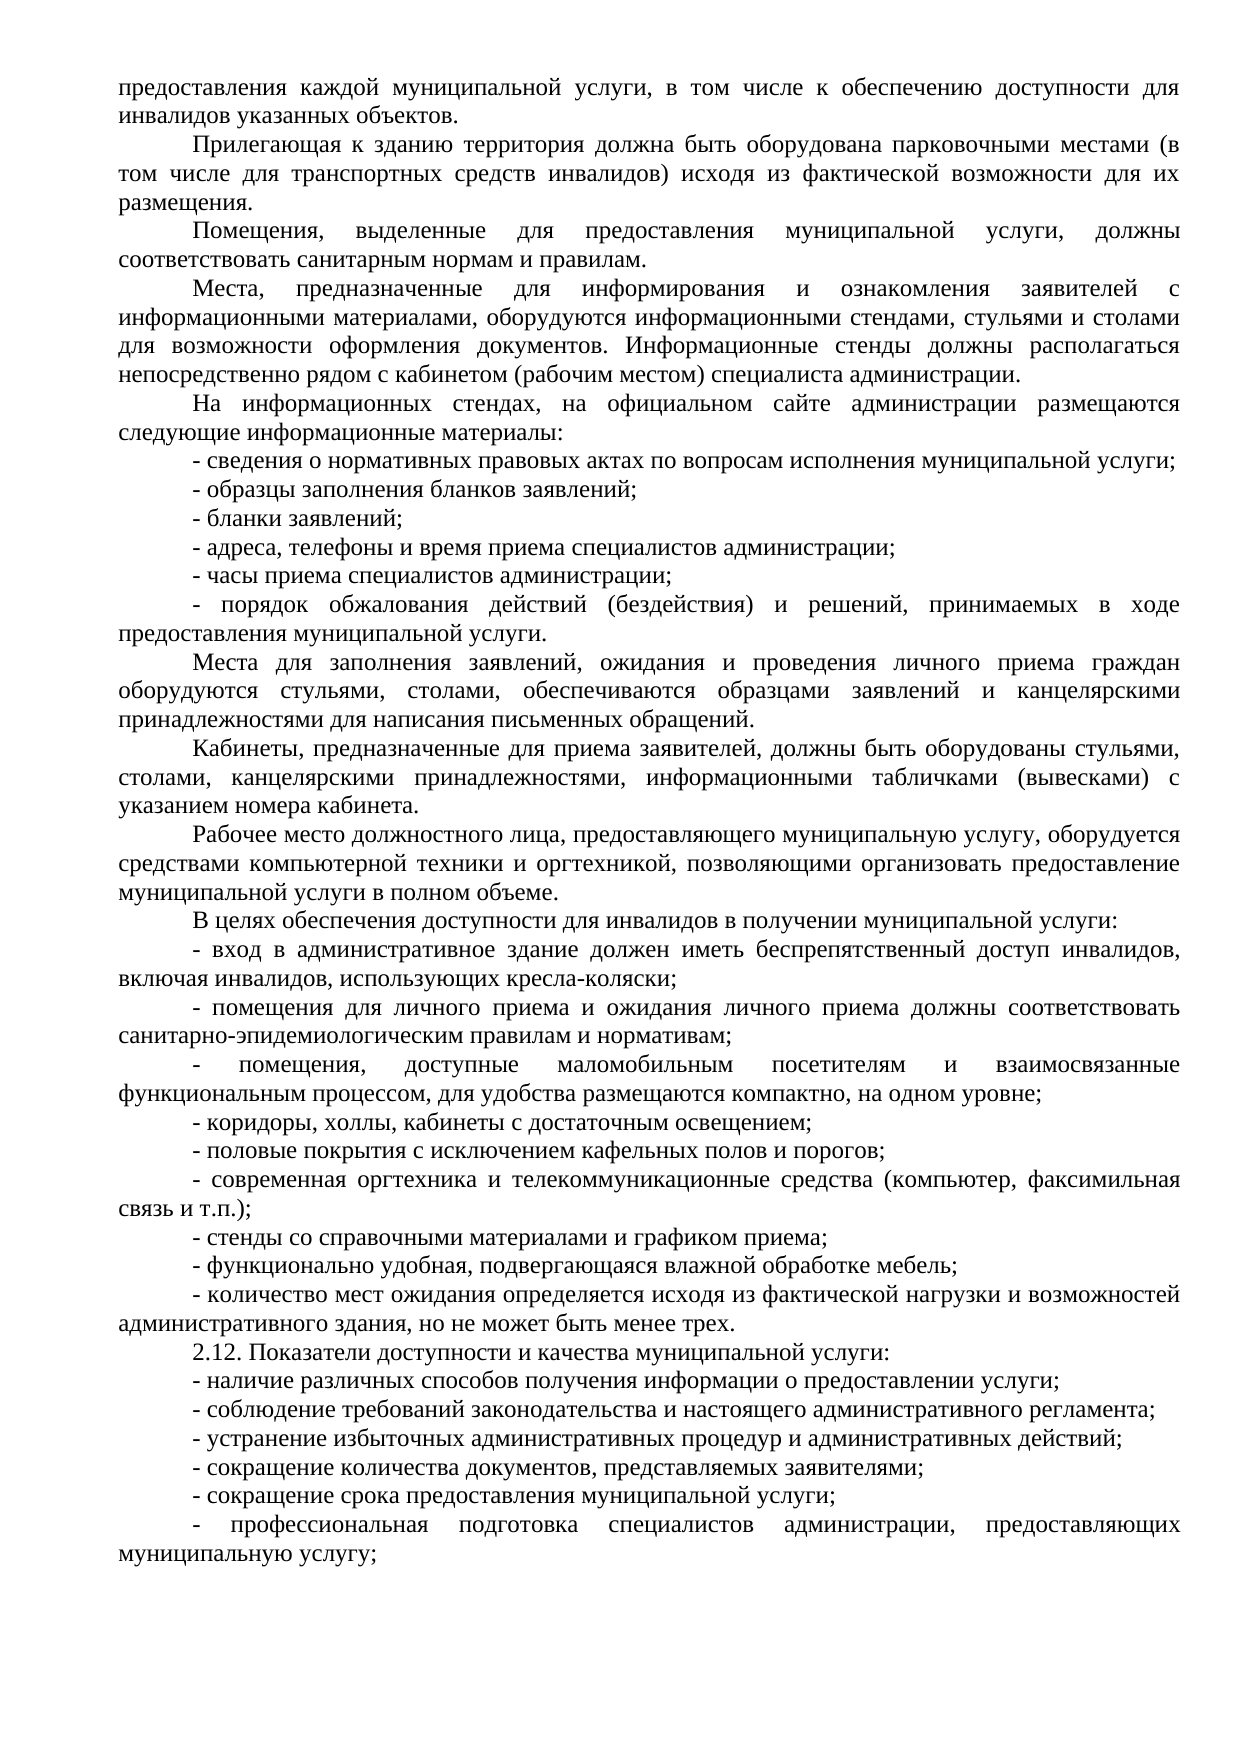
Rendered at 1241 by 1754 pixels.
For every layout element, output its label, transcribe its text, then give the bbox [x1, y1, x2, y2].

text - профессиональная подготовка специалистов администрации, предоставляющих муниципальную услугу; [118, 1509, 1181, 1567]
text - сведения о нормативных правовых актах по вопросам исполнения муниципальной услуги; [118, 446, 1181, 474]
text - половые покрытия с исключением кафельных полов и порогов; [118, 1136, 1181, 1164]
text - образцы заполнения бланков заявлений; [118, 474, 1181, 503]
text - стенды со справочными материалами и графиком приема; [118, 1222, 1181, 1251]
text - функционально удобная, подвергающаяся влажной обработке мебель; [118, 1251, 1181, 1279]
text - устранение избыточных административных процедур и административных действий; [118, 1423, 1181, 1452]
text Рабочее место должностного лица, предоставляющего муниципальную услугу, оборудуется средствами компьютерной техники и оргтехникой, позволяющими организовать предоставление муниципальной услуги в полном объеме. [118, 819, 1181, 906]
text - помещения для личного приема и ожидания личного приема должны соответствовать санитарно-эпидемиологическим правилам и нормативам; [118, 992, 1181, 1049]
text - вход в административное здание должен иметь беспрепятственный доступ инвалидов, включая инвалидов, использующих кресла-коляски; [118, 934, 1181, 992]
text - часы приема специалистов администрации; [118, 561, 1181, 589]
text - соблюдение требований законодательства и настоящего административного регламента; [118, 1394, 1181, 1423]
text - бланки заявлений; [118, 503, 1181, 532]
text На информационных стендах, на официальном сайте администрации размещаются следующие информационные материалы: [118, 388, 1181, 446]
text Места для заполнения заявлений, ожидания и проведения личного приема граждан оборудуются стульями, столами, обеспечиваются образцами заявлений и канцелярскими принадлежностями для написания письменных обращений. [118, 647, 1181, 733]
text - современная оргтехника и телекоммуникационные средства (компьютер, факсимильная связь и т.п.); [118, 1164, 1181, 1222]
text Места, предназначенные для информирования и ознакомления заявителей с информационными материалами, оборудуются информационными стендами, стульями и столами для возможности оформления документов. Информационные стенды должны располагаться непосредственно рядом с кабинетом (рабочим местом) специалиста администрации. [118, 273, 1181, 388]
text В целях обеспечения доступности для инвалидов в получении муниципальной услуги: [118, 906, 1181, 934]
text - порядок обжалования действий (бездействия) и решений, принимаемых в ходе предоставления муниципальной услуги. [118, 589, 1181, 647]
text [118, 72, 1181, 129]
text - адреса, телефоны и время приема специалистов администрации; [118, 532, 1181, 561]
text - количество мест ожидания определяется исходя из фактической нагрузки и возможностей административного здания, но не может быть менее трех. [118, 1279, 1181, 1337]
text - сокращение количества документов, представляемых заявителями; [118, 1452, 1181, 1481]
text 2.12. Показатели доступности и качества муниципальной услуги: [118, 1337, 1181, 1366]
text - наличие различных способов получения информации о предоставлении услуги; [118, 1366, 1181, 1394]
text - сокращение срока предоставления муниципальной услуги; [118, 1481, 1181, 1509]
text Помещения, выделенные для предоставления муниципальной услуги, должны соответствовать санитарным нормам и правилам. [118, 216, 1181, 273]
text - коридоры, холлы, кабинеты с достаточным освещением; [118, 1107, 1181, 1136]
text Прилегающая к зданию территория должна быть оборудована парковочными местами (в том числе для транспортных средств инвалидов) исходя из фактической возможности для их размещения. [118, 129, 1181, 216]
text - помещения, доступные маломобильным посетителям и взаимосвязанные функциональным процессом, для удобства размещаются компактно, на одном уровне; [118, 1049, 1181, 1107]
text Кабинеты, предназначенные для приема заявителей, должны быть оборудованы стульями, столами, канцелярскими принадлежностями, информационными табличками (вывесками) с указанием номера кабинета. [118, 733, 1181, 819]
